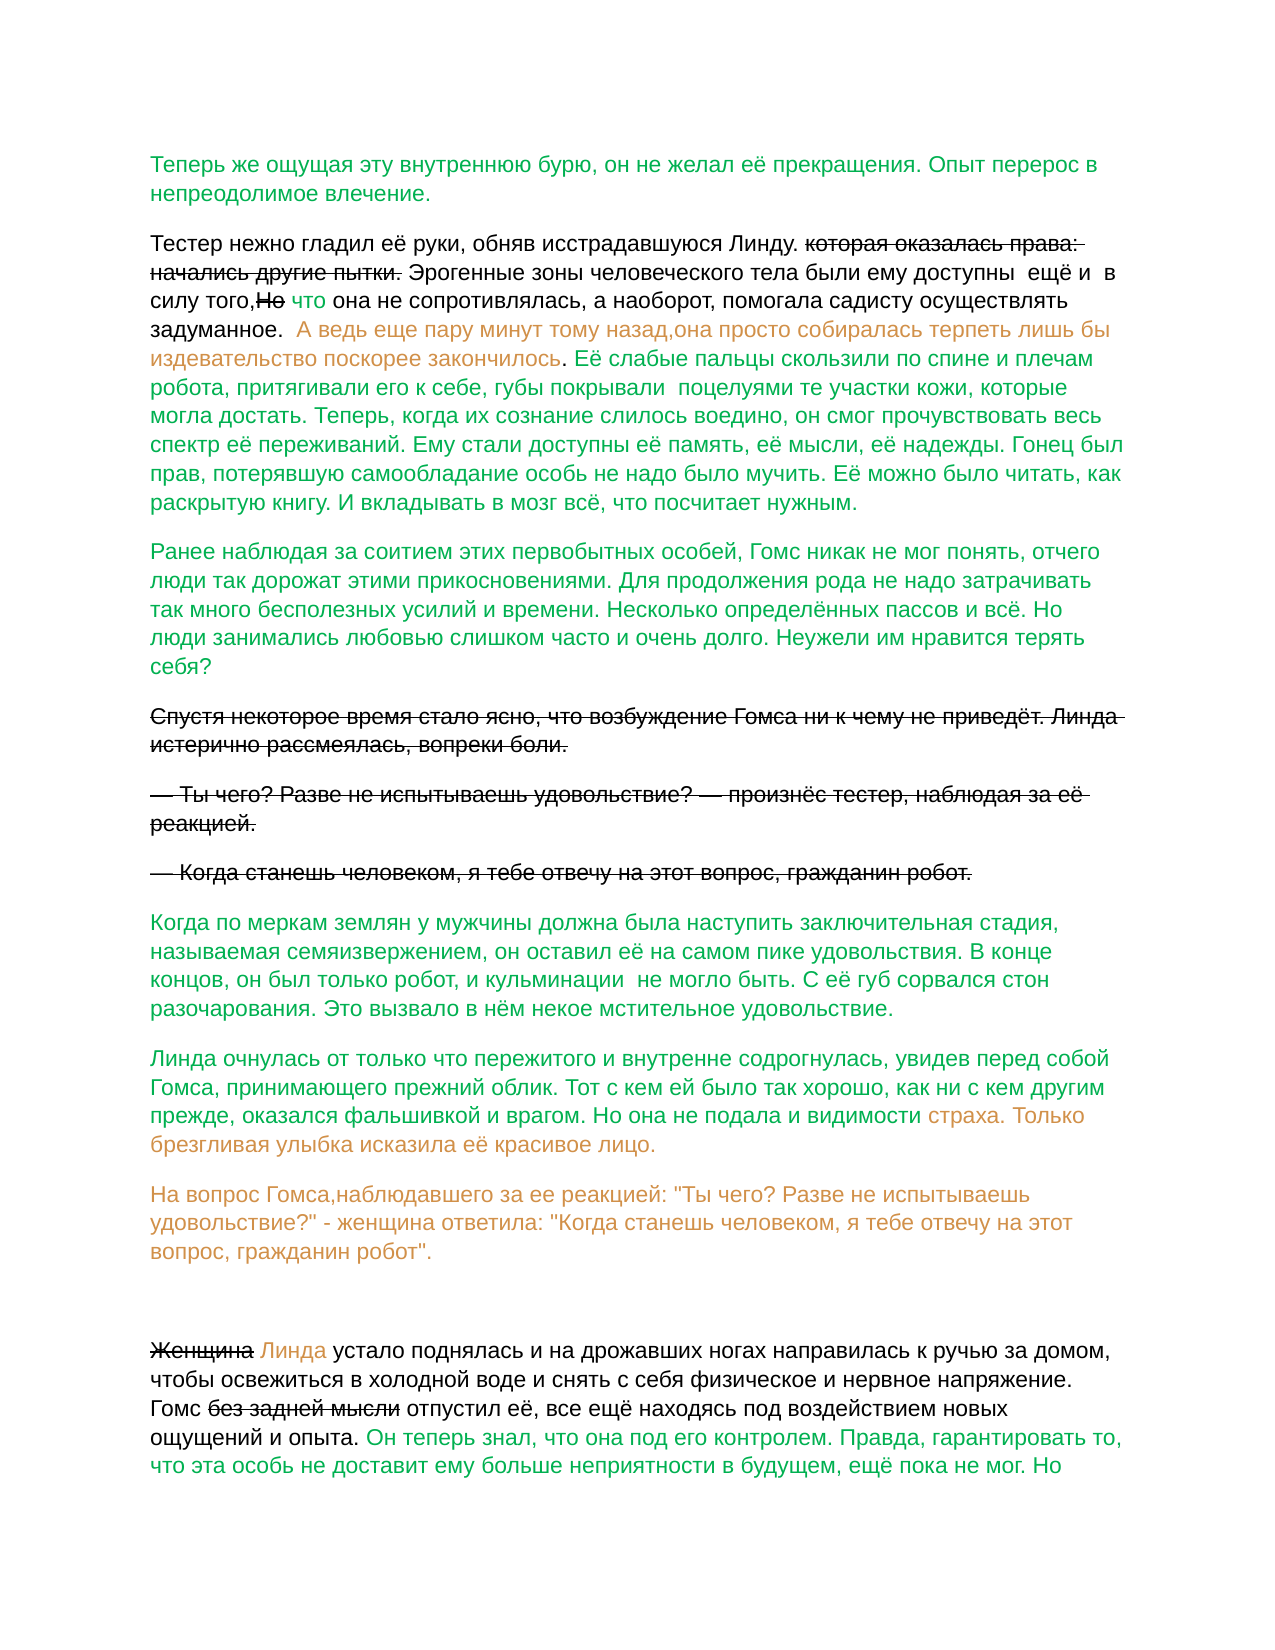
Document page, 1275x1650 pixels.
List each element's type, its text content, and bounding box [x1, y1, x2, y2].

text Линда очнулась от только что пережитого и внутренне содрогнулась, увидев перед собой Гомса, принимающего прежний облик. Тот с кем ей было так хорошо, как ни с кем другим прежде, оказался фальшивкой и врагом. Но она не подала и видимости страха. Только брезгливая улыбка исказила её красивое лицо. [150, 1043, 1125, 1158]
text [150, 1336, 1125, 1479]
text Когда по меркам землян у мужчины должна была наступить заключительная стадия, называемая семяизвержением, он оставил её на самом пике удовольствия. В конце концов, он был только робот, и кульминации не могло быть. С её губ сорвался стон разочарования. Это вызвало в нём некое мстительное удовольствие. [150, 907, 1125, 1022]
text — Когда станешь человеком, я тебе отвечу на этот вопрос, гражданин робот. [150, 858, 1125, 887]
text Ранее наблюдая за соитием этих первобытных особей, Гомс никак не мог понять, отчего люди так дорожат этими прикосновениями. Для продолжения рода не надо затрачивать так много бесполезных усилий и времени. Несколько определённых пассов и всё. Но люди занимались любовью слишком часто и очень долго. Неужели им нравится терять себя? [150, 537, 1125, 680]
text На вопрос Гомса,наблюдавшего за ее реакцией: "Ты чего? Разве не испытываешь удовольствие?" - женщина ответила: "Когда станешь человеком, я тебе отвечу на этот вопрос, гражданин робот". [150, 1179, 1125, 1265]
text — Ты чего? Разве не испытываешь удовольствие? — произнёс тестер, наблюдая за её реакцией. [150, 779, 1125, 837]
text Спустя некоторое время стало ясно, что возбуждение Гомса ни к чему не приведёт. Линда истерично рассмеялась, вопреки боли. [150, 701, 1125, 717]
text Спустя некоторое время стало ясно, что возбуждение Гомса ни к чему не приведёт. Линда истерично рассмеялась, вопреки боли. [150, 718, 1125, 759]
text Тестер нежно гладил её руки, обняв исстрадавшуюся Линду. которая оказалась права: начались другие пытки. Эрогенные зоны человеческого тела были ему доступны ещё и в силу того,Но что она не сопротивлялась, а наоборот, помогала садисту осуществлять задуманное. А ведь еще пару минут тому назад,она просто собиралась терпеть лишь бы издевательство поскорее закончилось. Её слабые пальцы скользили по спине и плечам робота, притягивали его к себе, губы покрывали поцелуями те участки кожи, которые могла достать. Теперь, когда их сознание слилось воедино, он смог прочувствовать весь спектр её переживаний. Ему стали доступны её память, её мысли, её надежды. Гонец был прав, потерявшую самообладание особь не надо было мучить. Её можно было читать, как раскрытую книгу. И вкладывать в мозг всё, что посчитает нужным. [150, 228, 1125, 516]
text Теперь же ощущая эту внутреннюю бурю, он не желал её прекращения. Опыт перерос в непреодолимое влечение. [150, 150, 1125, 207]
